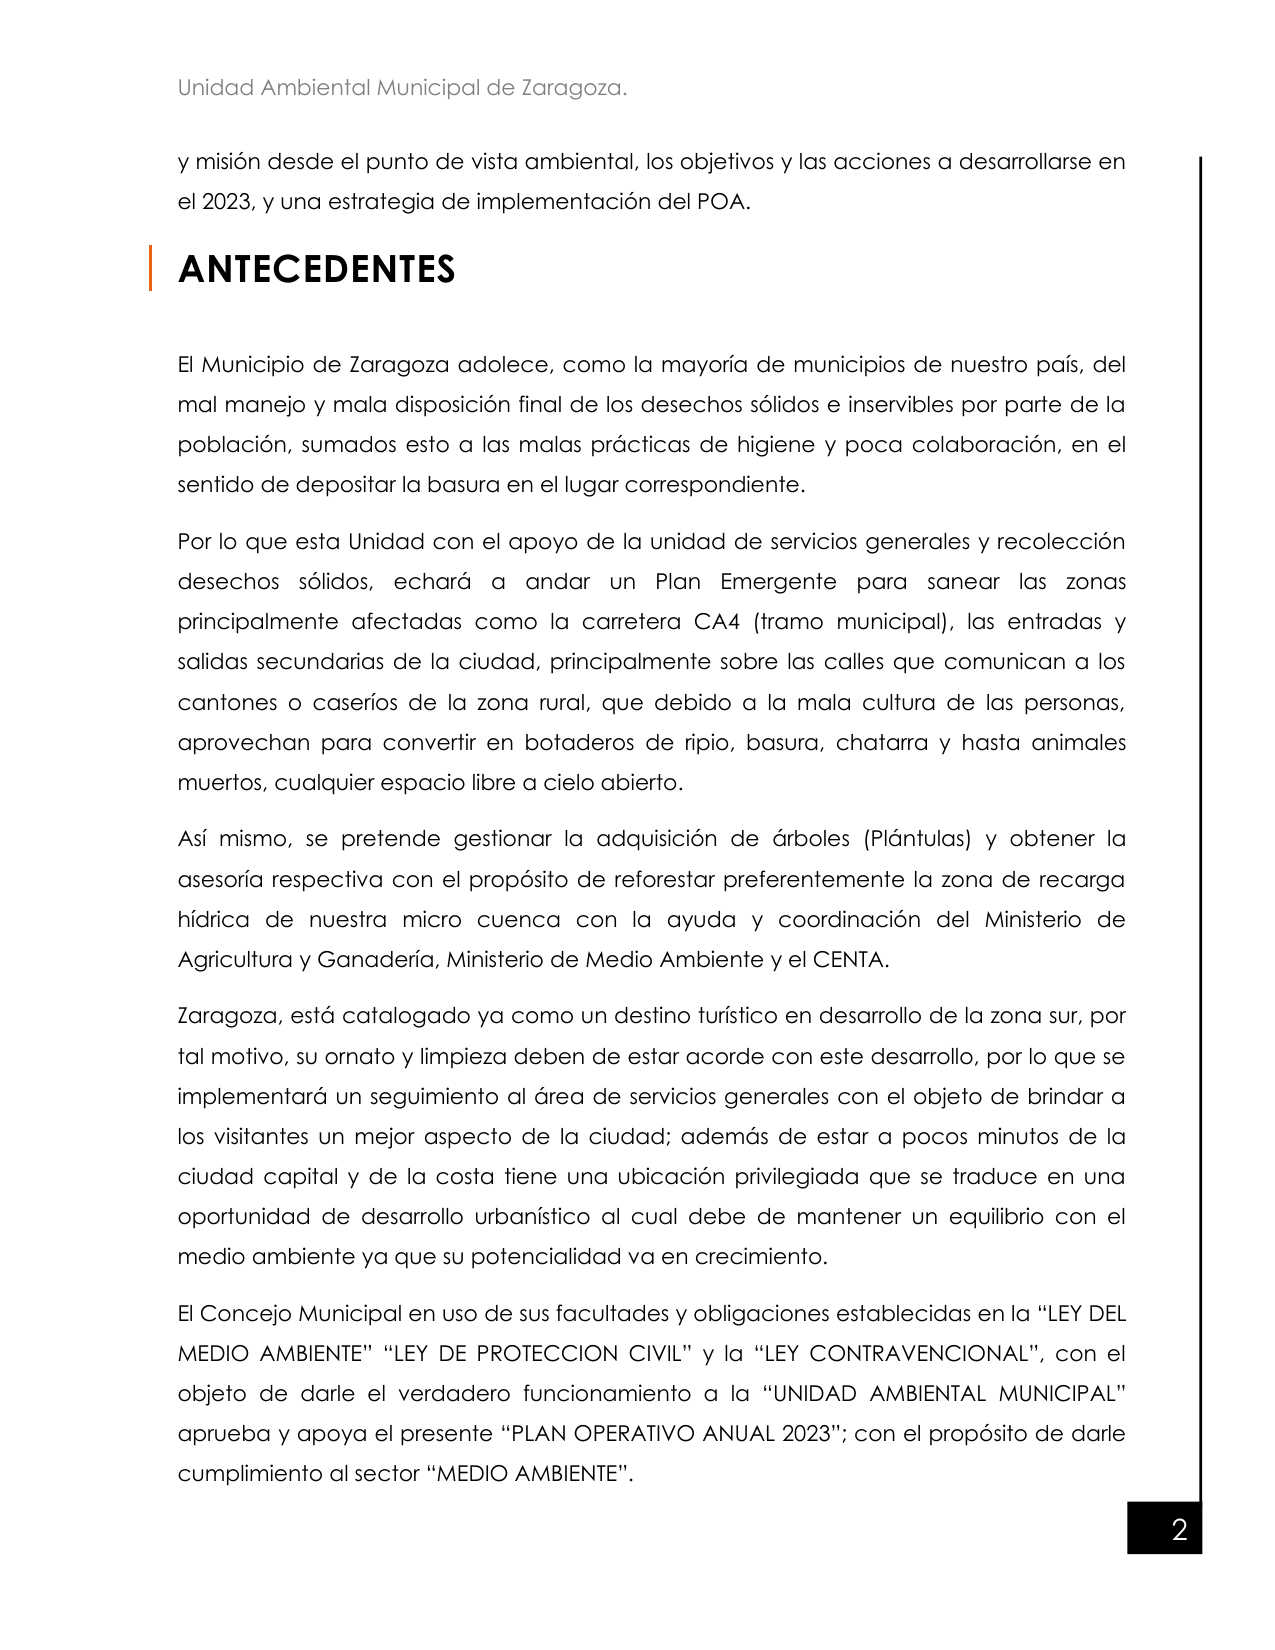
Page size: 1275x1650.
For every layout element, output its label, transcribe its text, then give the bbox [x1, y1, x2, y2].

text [177, 148, 1127, 214]
text El Municipio de Zaragoza adolece, como la mayoría de municipios de nuestro país, del mal manejo y mala disposición final de los desechos sólidos e inservibles por parte de la población, sumados esto a las malas prácticas de higiene y poca colaboración, en el sentido de depositar la basura en el lugar correspondiente. [177, 350, 1127, 497]
subtitle antecedentes [149, 244, 1127, 291]
text Zaragoza, está catalogado ya como un destino turístico en desarrollo de la zona sur, por tal motivo, su ornato y limpieza deben de estar acorde con este desarrollo, por lo que se implementará un seguimiento al área de servicios generales con el objeto de brindar a los visitantes un mejor aspecto de la ciudad; además de estar a pocos minutos de la ciudad capital y de la costa tiene una ubicación privilegiada que se traduce en una oportunidad de desarrollo urbanístico al cual debe de mantener un equilibrio con el medio ambiente ya que su potencialidad va en crecimiento. [177, 1002, 1127, 1269]
text Por lo que esta Unidad con el apoyo de la unidad de servicios generales y recolección desechos sólidos, echará a andar un Plan Emergente para sanear las zonas principalmente afectadas como la carretera CA4 (tramo municipal), las entradas y salidas secundarias de la ciudad, principalmente sobre las calles que comunican a los cantones o caseríos de la zona rural, que debido a la mala cultura de las personas, aprovechan para convertir en botaderos de ripio, basura, chatarra y hasta animales muertos, cualquier espacio libre a cielo abierto. [177, 527, 1127, 795]
text Así mismo, se pretende gestionar la adquisición de árboles (Plántulas) y obtener la asesoría respectiva con el propósito de reforestar preferentemente la zona de recarga hídrica de nuestra micro cuenca con la ayuda y coordinación del Ministerio de Agricultura y Ganadería, Ministerio de Medio Ambiente y el CENTA. [177, 825, 1127, 972]
text El Concejo Municipal en uso de sus facultades y obligaciones establecidas en la “LEY DEL MEDIO AMBIENTE” “LEY DE PROTECCION CIVIL” y la “LEY CONTRAVENCIONAL”, con el objeto de darle el verdadero funcionamiento a la “UNIDAD AMBIENTAL MUNICIPAL” aprueba y apoya el presente “PLAN OPERATIVO ANUAL 2023”; con el propósito de darle cumplimiento al sector “MEDIO AMBIENTE”. [177, 1299, 1127, 1487]
